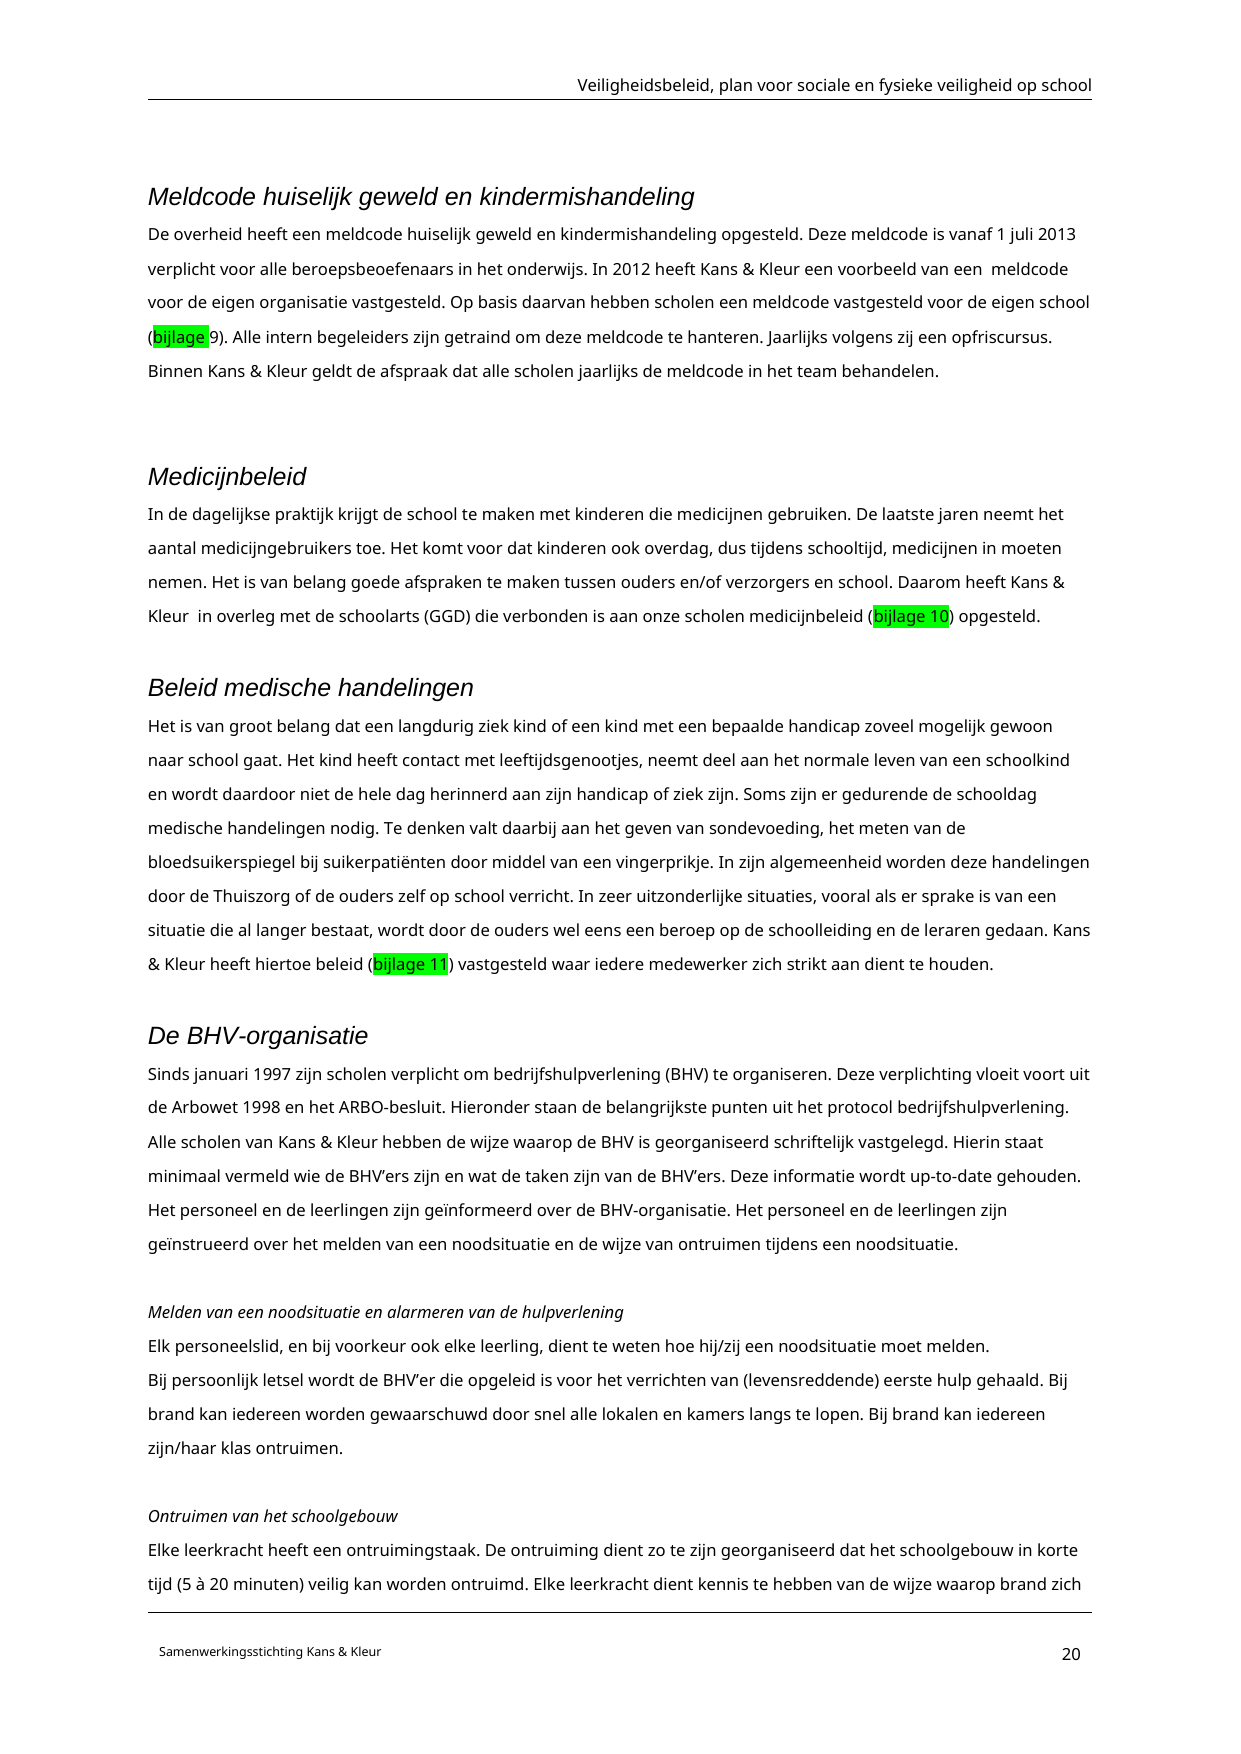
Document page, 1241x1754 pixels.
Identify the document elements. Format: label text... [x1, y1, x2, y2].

text Medicijnbeleid [148, 461, 1092, 490]
text De overheid heeft een meldcode huiselijk geweld en kindermishandeling opgesteld. Deze meldcode is vanaf 1 juli 2013 verplicht voor alle beroepsbeoefenaars in het onderwijs. In 2012 heeft Kans & Kleur een voorbeeld van een meldcode voor de eigen organisatie vastgesteld. Op basis daarvan hebben scholen een meldcode vastgesteld voor de eigen school (bijlage 9). Alle intern begeleiders zijn getraind om deze meldcode te hanteren. Jaarlijks volgens zij een opfriscursus. Binnen Kans & Kleur geldt de afspraak dat alle scholen jaarlijks de meldcode in het team behandelen. [148, 223, 1092, 382]
text In de dagelijkse praktijk krijgt de school te maken met kinderen die medicijnen gebruiken. De laatste jaren neemt het aantal medicijngebruikers toe. Het komt voor dat kinderen ook overdag, dus tijdens schooltijd, medicijnen in moeten nemen. Het is van belang goede afspraken te maken tussen ouders en/of verzorgers en school. Daarom heeft Kans & Kleur in overleg met de schoolarts (GGD) die verbonden is aan onze scholen medicijnbeleid (bijlage 10) opgesteld. [148, 503, 1092, 628]
text De BHV-organisatie [148, 1021, 1092, 1049]
text Bij persoonlijk letsel wordt de BHV’er die opgeleid is voor het verrichten van (levensreddende) eerste hulp gehaald. Bij brand kan iedereen worden gewaarschuwd door snel alle lokalen en kamers langs te lopen. Bij brand kan iedereen zijn/haar klas ontruimen. [148, 1369, 1092, 1459]
text Sinds januari 1997 zijn scholen verplicht om bedrijfshulpverlening (BHV) te organiseren. Deze verplichting vloeit voort uit de Arbowet 1998 en het ARBO-besluit. Hieronder staan de belangrijkste punten uit het protocol bedrijfshulpverlening. Alle scholen van Kans & Kleur hebben de wijze waarop de BHV is georganiseerd schriftelijk vastgelegd. Hierin staat minimaal vermeld wie de BHV’ers zijn en wat de taken zijn van de BHV’ers. Deze informatie wordt up-to-date gehouden. Het personeel en de leerlingen zijn geïnformeerd over de BHV-organisatie. Het personeel en de leerlingen zijn geïnstrueerd over het melden van een noodsituatie en de wijze van ontruimen tijdens een noodsituatie. [148, 1062, 1092, 1255]
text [148, 1539, 1092, 1596]
text Het is van groot belang dat een langdurig ziek kind of een kind met een bepaalde handicap zoveel mogelijk gewoon naar school gaat. Het kind heeft contact met leeftijdsgenootjes, neemt deel aan het normale leven van een schoolkind en wordt daardoor niet de hele dag herinnerd aan zijn handicap of ziek zijn. Soms zijn er gedurende de schooldag medische handelingen nodig. Te denken valt daarbij aan het geven van sondevoeding, het meten van de bloedsuikerspiegel bij suikerpatiënten door middel van een vingerprikje. In zijn algemeenheid worden deze handelingen door de Thuiszorg of de ouders zelf op school verricht. In zeer uitzonderlijke situaties, vooral als er sprake is van een situatie die al langer bestaat, wordt door de ouders wel eens een beroep op de schoolleiding en de leraren gedaan. Kans & Kleur heeft hiertoe beleid (bijlage 11) vastgesteld waar iedere medewerker zich strikt aan dient te houden. [148, 714, 1092, 975]
text Meldcode huiselijk geweld en kindermishandeling [148, 182, 1092, 211]
text Ontruimen van het schoolgebouw [148, 1505, 1092, 1528]
text Beleid medische handelingen [148, 673, 1092, 702]
text Elk personeelslid, en bij voorkeur ook elke leerling, dient te weten hoe hij/zij een noodsituatie moet melden. [148, 1334, 1092, 1357]
text Melden van een noodsituatie en alarmeren van de hulpverlening [148, 1301, 1092, 1323]
